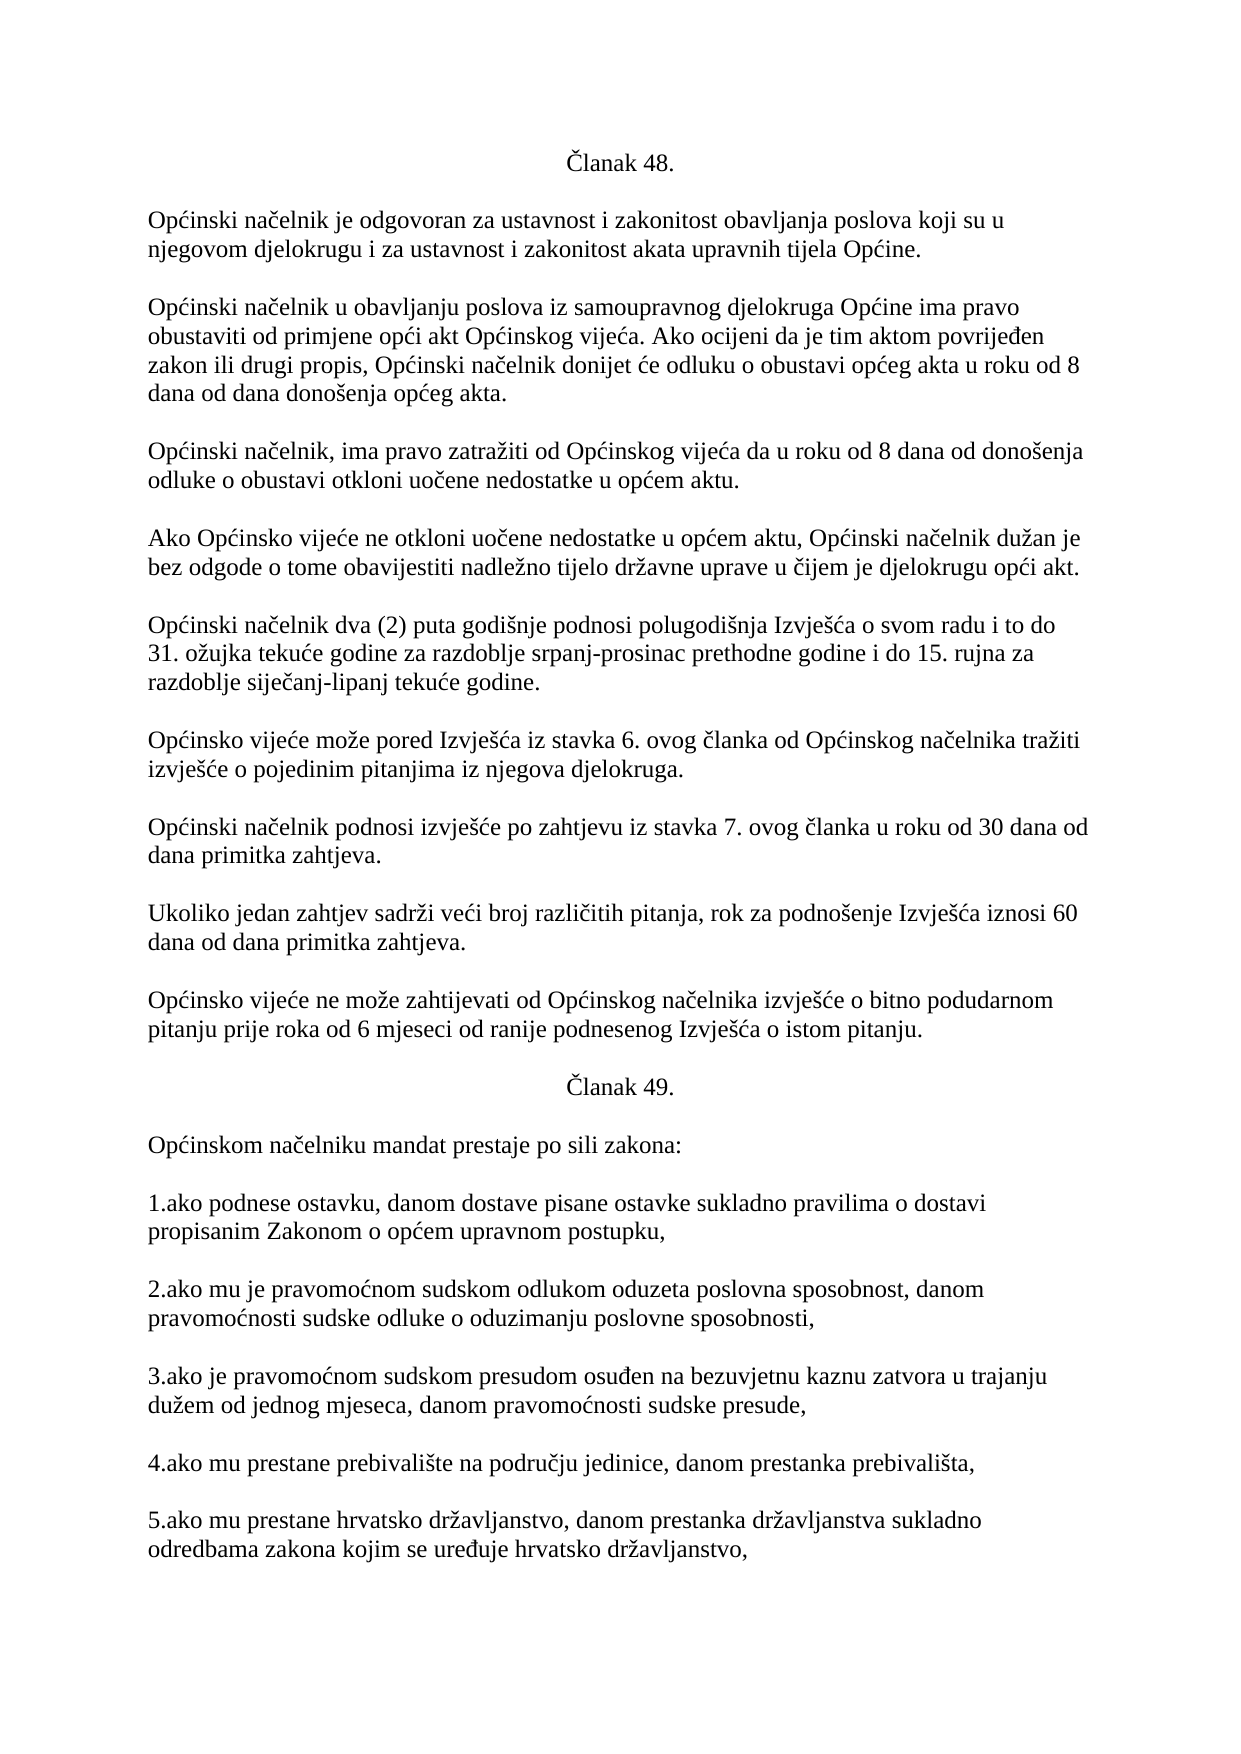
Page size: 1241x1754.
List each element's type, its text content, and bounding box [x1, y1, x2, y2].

text 1.ako podnese ostavku, danom dostave pisane ostavke sukladno pravilima o dostavi propisanim Zakonom o općem upravnom postupku, [148, 1188, 1093, 1245]
text Članak 49. [148, 1072, 1093, 1101]
text 3.ako je pravomoćnom sudskom presudom osuđen na bezuvjetnu kaznu zatvora u trajanju dužem od jednog mjeseca, danom pravomoćnosti sudske presude, [148, 1361, 1093, 1418]
text Općinsko vijeće ne može zahtijevati od Općinskog načelnika izvješće o bitno podudarnom pitanju prije roka od 6 mjeseci od ranije podnesenog Izvješća o istom pitanju. [148, 985, 1093, 1043]
text Općinski načelnik dva (2) puta godišnje podnosi polugodišnja Izvješća o svom radu i to do 31. ožujka tekuće godine za razdoblje srpanj-prosinac prethodne godine i do 15. rujna za razdoblje siječanj-lipanj tekuće godine. [148, 610, 1093, 696]
text Općinskom načelniku mandat prestaje po sili zakona: [148, 1130, 1093, 1158]
text Općinski načelnik, ima pravo zatražiti od Općinskog vijeća da u roku od 8 dana od donošenja odluke o obustavi otkloni uočene nedostatke u općem aktu. [148, 436, 1093, 494]
text Općinski načelnik je odgovoran za ustavnost i zakonitost obavljanja poslova koji su u njegovom djelokrugu i za ustavnost i zakonitost akata upravnih tijela Općine. [148, 206, 1093, 263]
text Članak 48. [148, 148, 1093, 176]
text Općinski načelnik podnosi izvješće po zahtjevu iz stavka 7. ovog članka u roku od 30 dana od dana primitka zahtjeva. [148, 812, 1093, 869]
text 2.ako mu je pravomoćnom sudskom odlukom oduzeta poslovna sposobnost, danom pravomoćnosti sudske odluke o oduzimanju poslovne sposobnosti, [148, 1274, 1093, 1332]
text 5.ako mu prestane hrvatsko državljanstvo, danom prestanka državljanstva sukladno odredbama zakona kojim se uređuje hrvatsko državljanstvo, [148, 1506, 1093, 1563]
text 4.ako mu prestane prebivalište na području jedinice, danom prestanka prebivališta, [148, 1448, 1093, 1476]
text Općinski načelnik u obavljanju poslova iz samoupravnog djelokruga Općine ima pravo obustaviti od primjene opći akt Općinskog vijeća. Ako ocijeni da je tim aktom povrijeđen zakon ili drugi propis, Općinski načelnik donijet će odluku o obustavi općeg akta u roku od 8 dana od dana donošenja općeg akta. [148, 292, 1093, 407]
text Općinsko vijeće može pored Izvješća iz stavka 6. ovog članka od Općinskog načelnika tražiti izvješće o pojedinim pitanjima iz njegova djelokruga. [148, 725, 1093, 783]
text Ako Općinsko vijeće ne otkloni uočene nedostatke u općem aktu, Općinski načelnik dužan je bez odgode o tome obavijestiti nadležno tijelo državne uprave u čijem je djelokrugu opći akt. [148, 523, 1093, 581]
text Ukoliko jedan zahtjev sadrži veći broj različitih pitanja, rok za podnošenje Izvješća iznosi 60 dana od dana primitka zahtjeva. [148, 898, 1093, 956]
